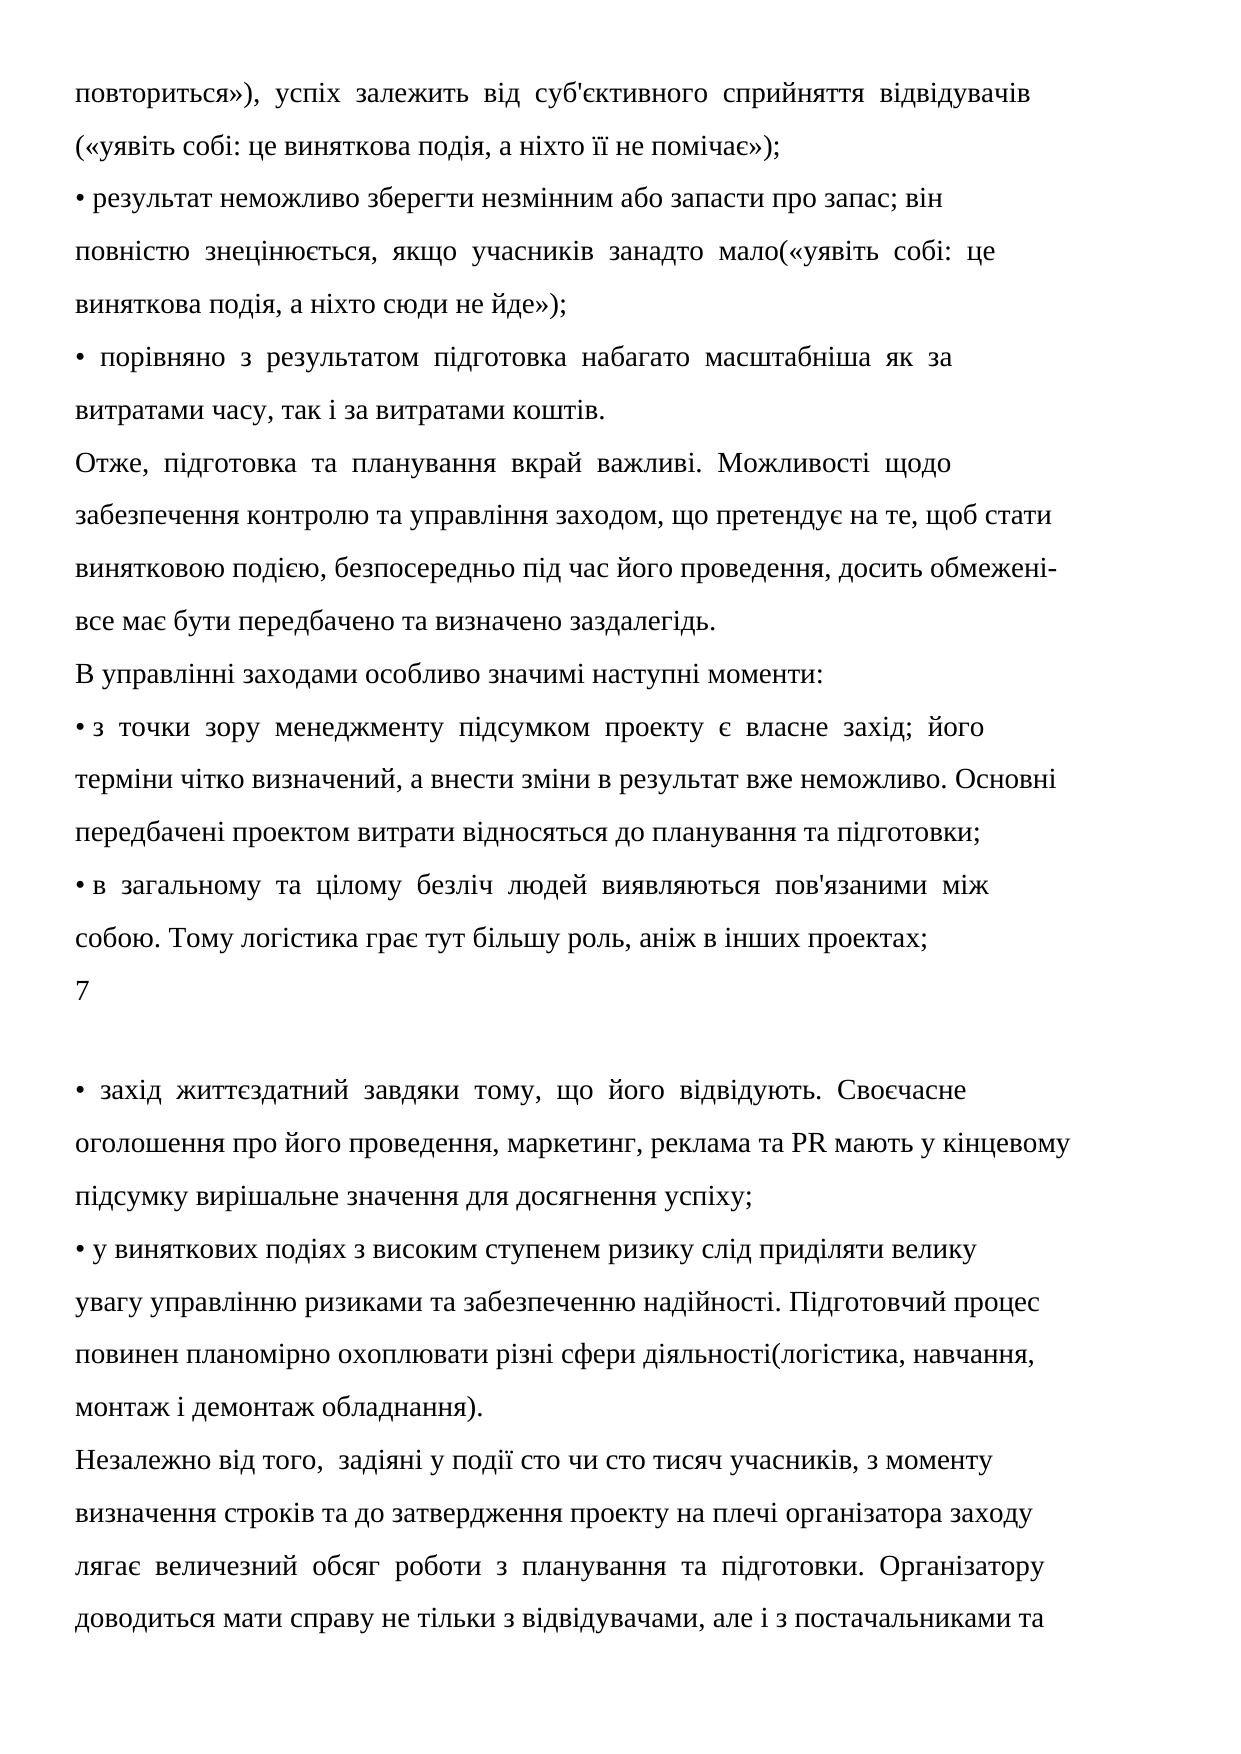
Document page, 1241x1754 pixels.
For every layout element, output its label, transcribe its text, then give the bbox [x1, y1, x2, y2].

text В управлінні заходами особливо значимі наступні моменти: [75, 656, 1165, 689]
text • результат неможливо зберегти незмінним або запасти про запас; він [75, 181, 1165, 214]
text все має бути передбачено та визначено заздалегідь. [75, 603, 1165, 637]
text повинен планомірно охоплювати різні сфери діяльності(логістика, навчання, [75, 1337, 1165, 1370]
text виняткова подія, а ніхто сюди не йде»); [75, 286, 1165, 320]
text • з точки зору менеджменту підсумком проекту є власне захід; його [75, 709, 1165, 742]
text передбачені проектом витрати відносяться до планування та підготовки; [75, 814, 1165, 848]
text Отже, підготовка та планування вкрай важливі. Можливості щодо [75, 445, 1165, 478]
text лягає величезний обсяг роботи з планування та підготовки. Організатору [75, 1548, 1165, 1581]
text Незалежно від того, задіяні у події сто чи сто тисяч учасників, з моменту [75, 1442, 1165, 1476]
text собою. Тому логістика грає тут більшу роль, аніж в інших проектах; [75, 920, 1165, 953]
text повториться»), успіх залежить від суб'єктивного сприйняття відвідувачів [75, 75, 1165, 108]
text • в загальному та цілому безліч людей виявляються пов'язаними між [75, 867, 1165, 901]
text • захід життєздатний завдяки тому, що його відвідують. Своєчасне [75, 1072, 1165, 1106]
text доводиться мати справу не тільки з відвідувачами, але і з постачальниками та [75, 1601, 1165, 1634]
text повністю знецінюється, якщо учасників занадто мало(«уявіть собі: це [75, 233, 1165, 267]
text • порівняно з результатом підготовка набагато масштабніша як за [75, 339, 1165, 373]
text 7 [75, 973, 1165, 1006]
text визначення строків та до затвердження проекту на плечі організатора заходу [75, 1495, 1165, 1528]
text • у виняткових подіях з високим ступенем ризику слід приділяти велику [75, 1231, 1165, 1264]
text підсумку вирішальне значення для досягнення успіху; [75, 1178, 1165, 1212]
text увагу управлінню ризиками та забезпеченню надійності. Підготовчий процес [75, 1284, 1165, 1317]
text забезпечення контролю та управління заходом, що претендує на те, щоб стати [75, 497, 1165, 531]
text оголошення про його проведення, маркетинг, реклама та РR мають у кінцевому [75, 1125, 1165, 1159]
text монтаж і демонтаж обладнання). [75, 1389, 1165, 1423]
text («уявіть собі: це виняткова подія, а ніхто її не помічає»); [75, 128, 1165, 161]
text винятковою подією, безпосередньо під час його проведення, досить обмежені- [75, 550, 1165, 584]
text терміни чітко визначений, а внести зміни в результат вже неможливо. Основні [75, 762, 1165, 795]
text витратами часу, так і за витратами коштів. [75, 392, 1165, 425]
